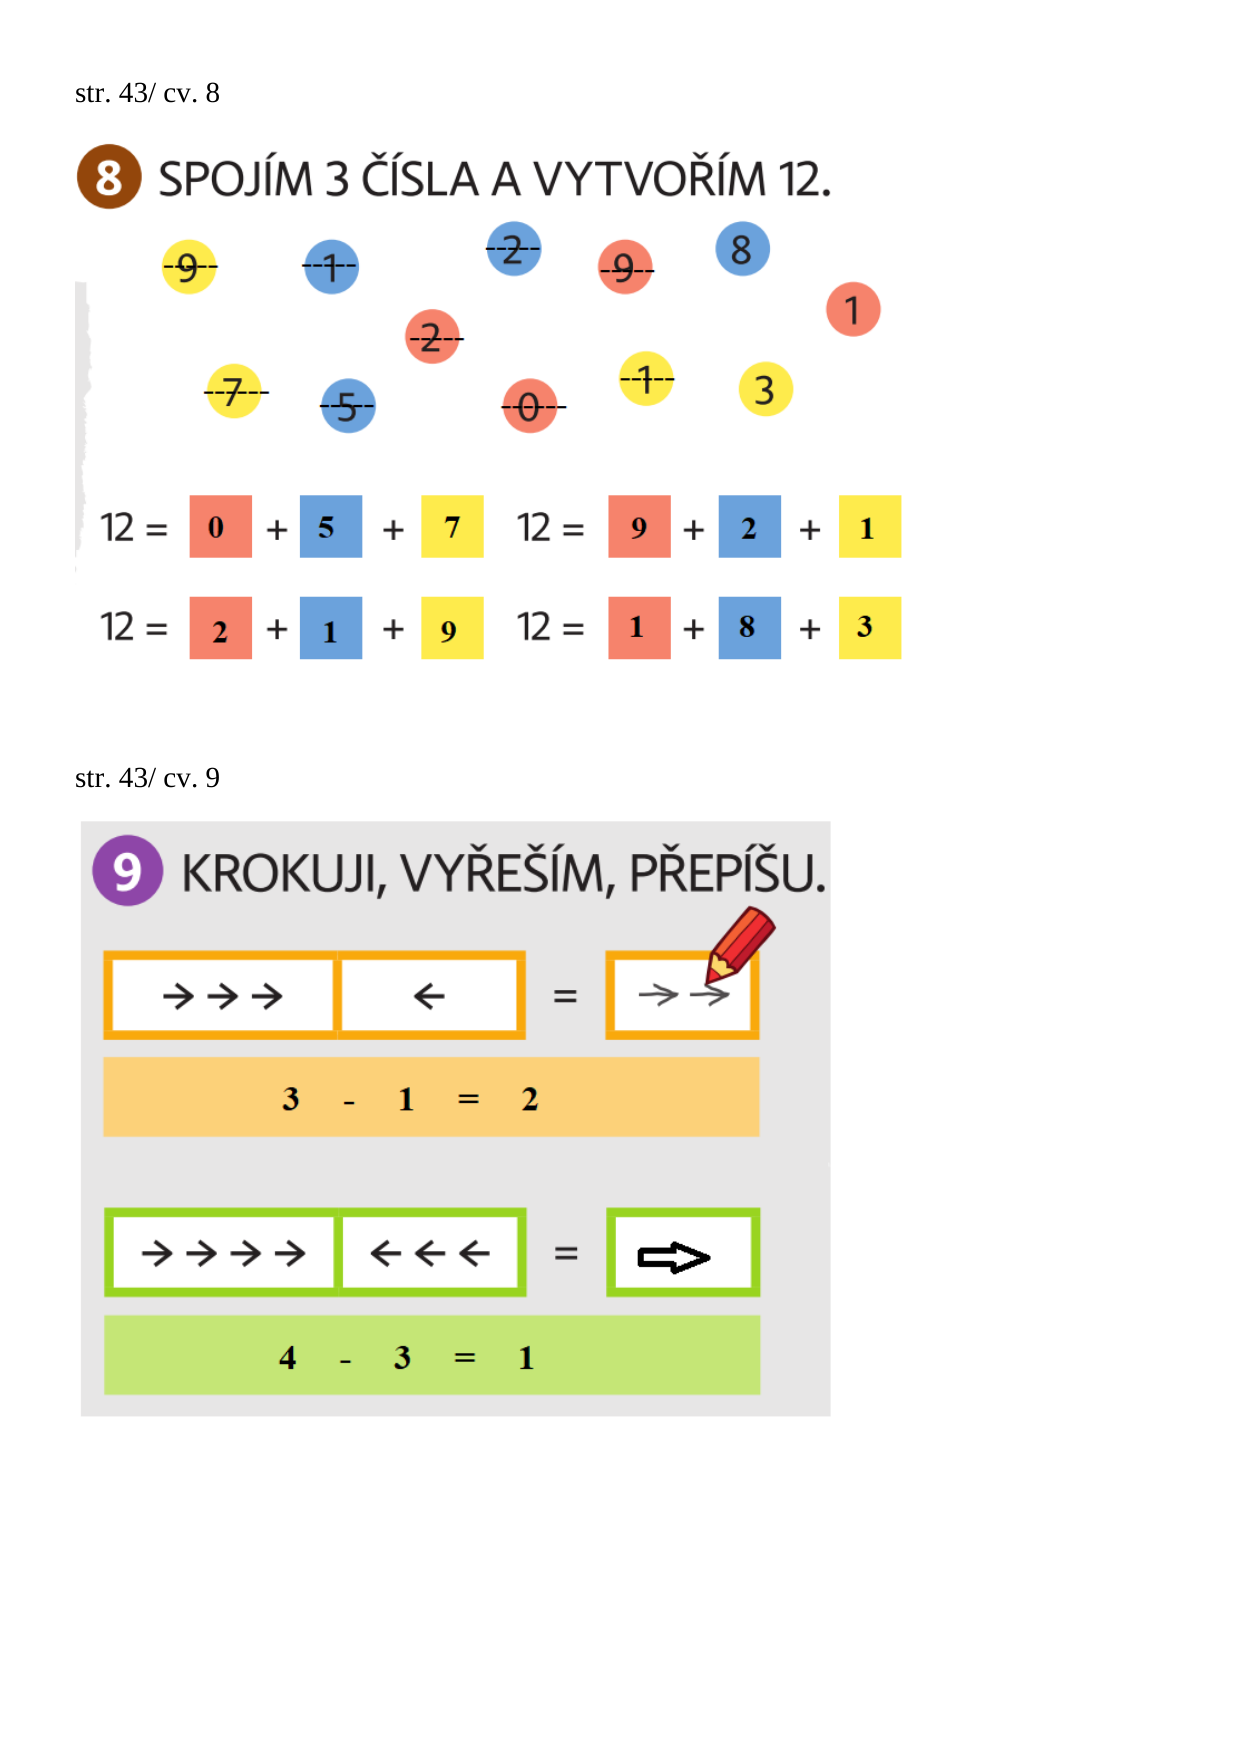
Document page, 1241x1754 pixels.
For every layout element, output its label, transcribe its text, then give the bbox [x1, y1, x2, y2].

picture [75, 134, 936, 676]
picture [75, 819, 838, 1425]
text str. 43/ cv. 9 [75, 760, 1165, 793]
text str. 43/ cv. 8 [75, 75, 1165, 108]
